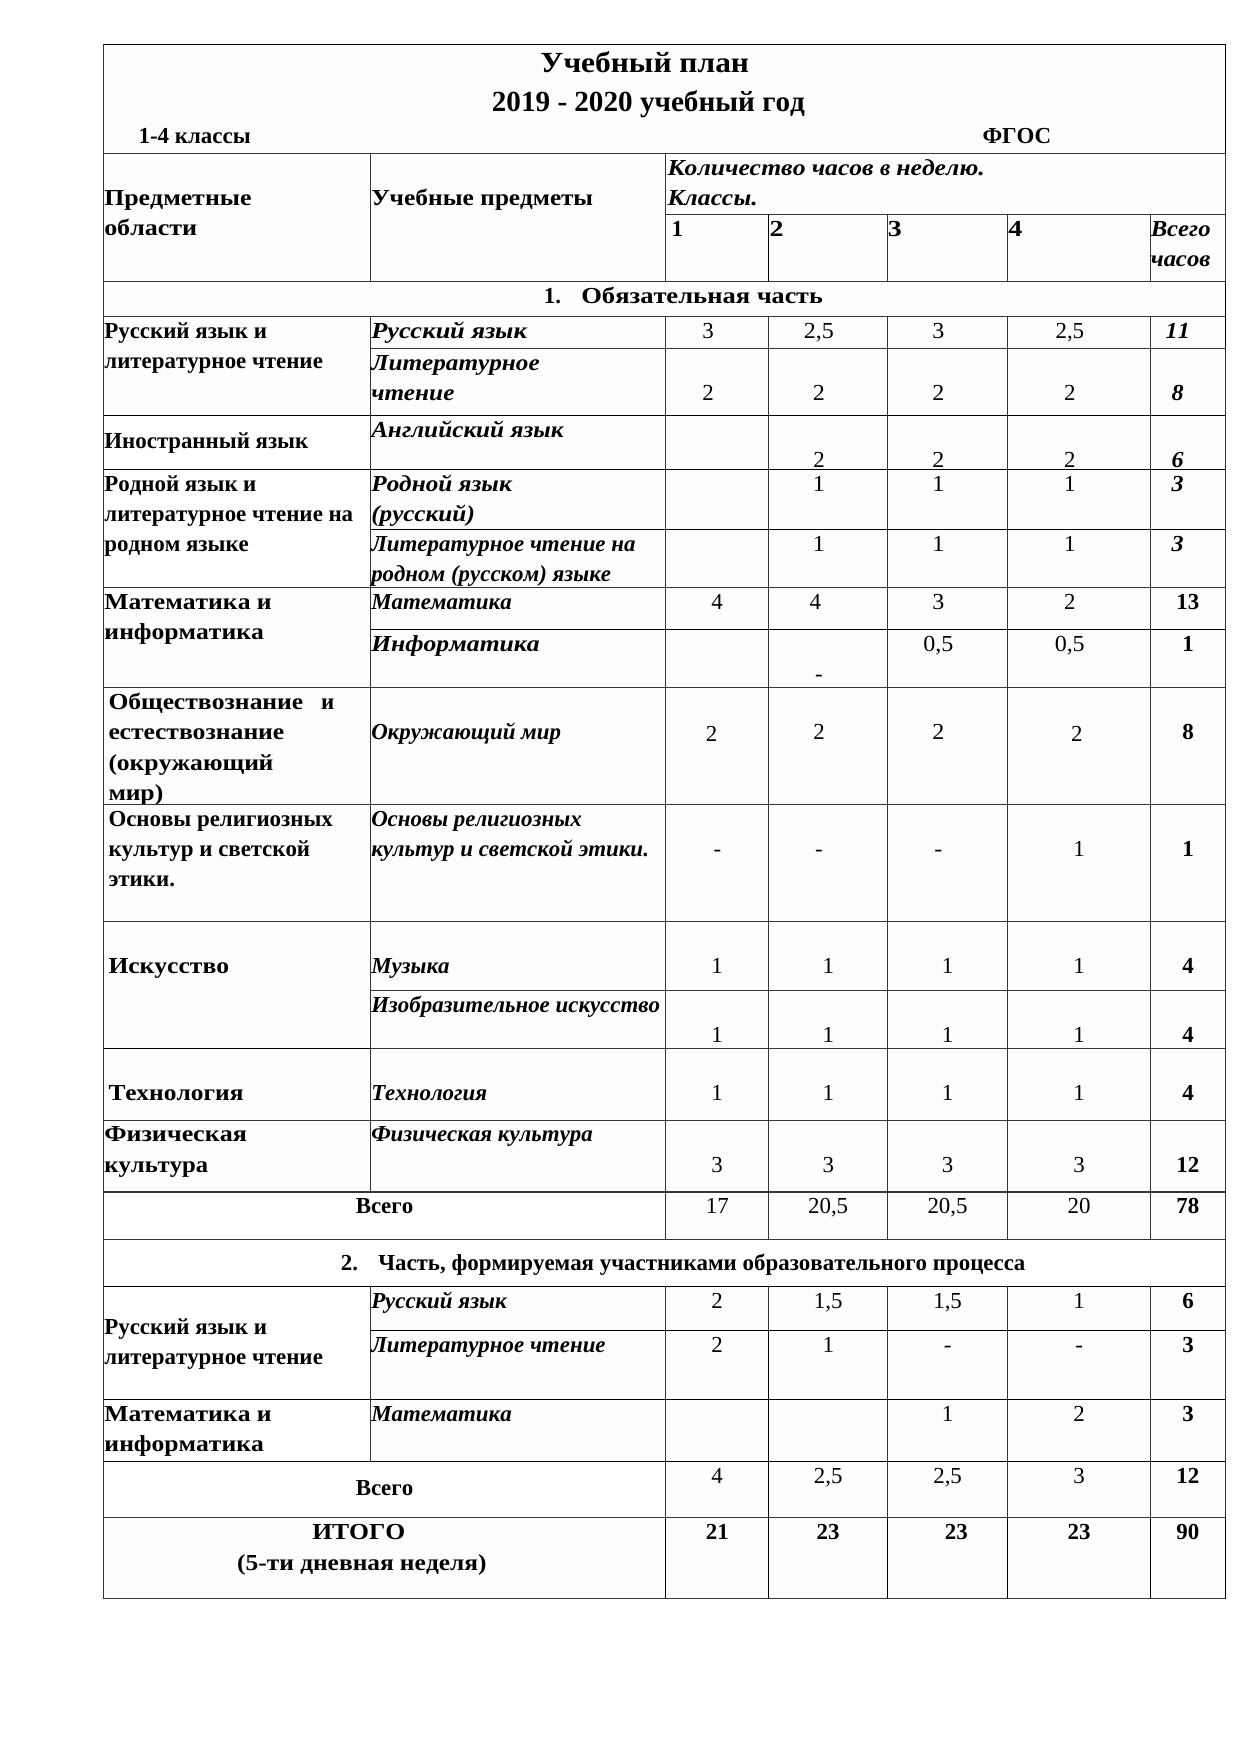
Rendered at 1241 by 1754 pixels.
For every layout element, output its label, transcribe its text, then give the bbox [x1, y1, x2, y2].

table_cell Изобразительное искусство [371, 991, 665, 1048]
table_cell 1 [888, 530, 1007, 587]
table_cell 12 [1151, 1462, 1225, 1517]
table_cell 1 [1008, 1287, 1150, 1330]
table_cell 4 [1151, 1049, 1225, 1119]
table_cell 1 [888, 1049, 1007, 1119]
table_cell 2 [1008, 588, 1150, 629]
table_cell 3 [888, 1121, 1007, 1191]
table_cell 11 [1151, 317, 1225, 348]
table_cell 1,5 [769, 1287, 887, 1330]
table_cell 2,5 [1008, 317, 1150, 348]
table_cell 2 [1008, 688, 1150, 804]
table_cell ИТОГО (5-ти дневная неделя) [104, 1518, 665, 1598]
table_cell - [888, 805, 1007, 921]
table_cell Физическая культура [371, 1121, 665, 1191]
table_cell 2,5 [769, 317, 887, 348]
table_cell Математика и информатика [104, 1400, 370, 1461]
table_cell 1 [1008, 1049, 1150, 1119]
table_cell - [666, 805, 768, 921]
table_cell 3 [1151, 530, 1225, 587]
table_cell [666, 630, 768, 687]
table_cell 0,5 [888, 630, 1007, 687]
table_cell 1 [1151, 805, 1225, 921]
table_cell 1 [769, 922, 887, 990]
table_cell 1 [769, 1331, 887, 1399]
table_cell 1,5 [888, 1287, 1007, 1330]
table_cell 2 [769, 416, 887, 468]
table_cell 3 [666, 1121, 768, 1191]
table_cell 2 [666, 688, 768, 804]
table_cell Русский язык и литературное чтение [104, 1287, 370, 1399]
table_cell 1 [769, 470, 887, 529]
table_cell Обществознание и естествознание (окружающий мир) [104, 688, 370, 804]
table_cell Технология [104, 1049, 370, 1119]
table_cell Учебные предметы [371, 154, 665, 281]
table_cell 13 [1151, 588, 1225, 629]
table_cell Всего [104, 1193, 665, 1238]
table_cell 2 [888, 349, 1007, 415]
table_cell 4 [666, 588, 768, 629]
table_cell 4 [666, 1462, 768, 1517]
table_cell 2 [888, 416, 1007, 468]
table_cell 6 [1151, 416, 1225, 468]
table_cell Русский язык [371, 317, 665, 348]
table_cell 1 [769, 991, 887, 1048]
table_cell Технология [371, 1049, 665, 1119]
table_cell [666, 530, 768, 587]
table_cell 1 [888, 922, 1007, 990]
table_cell 3 [769, 1121, 887, 1191]
table_cell 1 [1008, 991, 1150, 1048]
table_cell Русский язык и литературное чтение [104, 317, 370, 415]
table_cell 20,5 [888, 1193, 1007, 1238]
table_cell 12 [1151, 1121, 1225, 1191]
table_cell 8 [1151, 349, 1225, 415]
table_cell 2,5 [888, 1462, 1007, 1517]
table_cell 20 [1008, 1193, 1150, 1238]
table_cell [666, 416, 768, 468]
table_cell 2 [1008, 1400, 1150, 1461]
table_cell Математика и информатика [104, 588, 370, 687]
table_cell 3 [888, 215, 1007, 281]
table_cell 1 [666, 991, 768, 1048]
table_cell Родной язык и литературное чтение на родном языке [104, 470, 370, 587]
table_cell Часть, формируемая участниками образовательного процесса [104, 1240, 1225, 1286]
table_cell 1 [769, 1049, 887, 1119]
table_cell 2 [1008, 416, 1150, 468]
table_cell 1 [888, 470, 1007, 529]
table_cell 0,5 [1008, 630, 1150, 687]
table_cell 3 [1151, 470, 1225, 529]
table_cell 3 [666, 317, 768, 348]
table_cell 3 [1008, 1121, 1150, 1191]
table_cell Количество часов в неделю. Классы. [666, 154, 1225, 214]
table_cell 2 [1008, 349, 1150, 415]
table_cell 78 [1151, 1193, 1225, 1238]
table_cell Русский язык [371, 1287, 665, 1330]
table_cell 23 [888, 1518, 1007, 1598]
table_cell 2,5 [769, 1462, 887, 1517]
table_cell Математика [371, 1400, 665, 1461]
table_cell - [888, 1331, 1007, 1399]
table_cell 2 [888, 688, 1007, 804]
table_header Учебный план 2019 - 2020 учебный год 1-4 классы ФГОС [104, 45, 1225, 153]
table_cell 23 [1008, 1518, 1150, 1598]
table_cell Основы религиозных культур и светской этики. [371, 805, 665, 921]
table_cell Математика информатика [371, 588, 665, 629]
table_cell 3 [888, 588, 1007, 629]
table_cell Физическая культура Региональный компонент и ком-понентобразова-тельногоучреждения [104, 1121, 370, 1191]
table_cell 3 [1151, 1331, 1225, 1399]
table_cell Родной язык (русский) [371, 470, 665, 529]
table_cell 1 [666, 1049, 768, 1119]
table_cell 1 [1008, 470, 1150, 529]
table_cell 1 [666, 922, 768, 990]
table_cell Всего часов [1151, 215, 1225, 281]
table_cell Информатика [371, 630, 665, 687]
table_cell Литературное чтение на родном (русском) языке [371, 530, 665, 587]
table_cell 1 [888, 991, 1007, 1048]
table_cell [769, 1400, 887, 1461]
table_cell 4 [1151, 922, 1225, 990]
table_cell Литературное чтение Английский язык [371, 349, 665, 415]
table_cell 4 [1151, 991, 1225, 1048]
table_cell Всего [104, 1462, 665, 1517]
table_cell 4 [769, 588, 887, 629]
table_cell 1 [1008, 805, 1150, 921]
table_cell Иностранный язык [104, 416, 370, 468]
table_cell 20,5 [769, 1193, 887, 1238]
table_cell Литературное чтение [371, 1331, 665, 1399]
table_cell 21 [666, 1518, 768, 1598]
table_cell 2 [769, 215, 887, 281]
table_cell 1 [1008, 530, 1150, 587]
table_cell - [1008, 1331, 1150, 1399]
table_cell 3 [1008, 1462, 1150, 1517]
table_cell Музыка [371, 922, 665, 990]
table_cell 1 [769, 530, 887, 587]
table_cell 2 [666, 1331, 768, 1399]
table_cell 1 [666, 215, 768, 281]
table_cell 1 [1008, 922, 1150, 990]
table_cell [666, 1400, 768, 1461]
table_cell 3 [888, 317, 1007, 348]
table_cell 8 [1151, 688, 1225, 804]
table_cell 17 [666, 1193, 768, 1238]
table_cell - [769, 630, 887, 687]
table_cell Обязательная часть [104, 282, 1225, 316]
table_cell 23 [769, 1518, 887, 1598]
table_cell Английский язык [371, 416, 665, 468]
table_cell - [769, 805, 887, 921]
table_cell 2 [769, 349, 887, 415]
table_cell 1 [888, 1400, 1007, 1461]
table_cell 6 [1151, 1287, 1225, 1330]
table_cell Предметные области [104, 154, 370, 281]
table_cell 2 [666, 349, 768, 415]
table_cell 1 [1151, 630, 1225, 687]
table_cell Окружающий мир [371, 688, 665, 804]
table_cell Основы религиозных культур и светской этики. [104, 805, 370, 921]
table_cell 2 [769, 688, 887, 804]
table_cell 4 [1008, 215, 1150, 281]
table_cell Искусство [104, 922, 370, 1048]
table_cell 90 [1151, 1518, 1225, 1598]
table_cell [666, 470, 768, 529]
table_cell 3 [1151, 1400, 1225, 1461]
table_cell 2 [666, 1287, 768, 1330]
